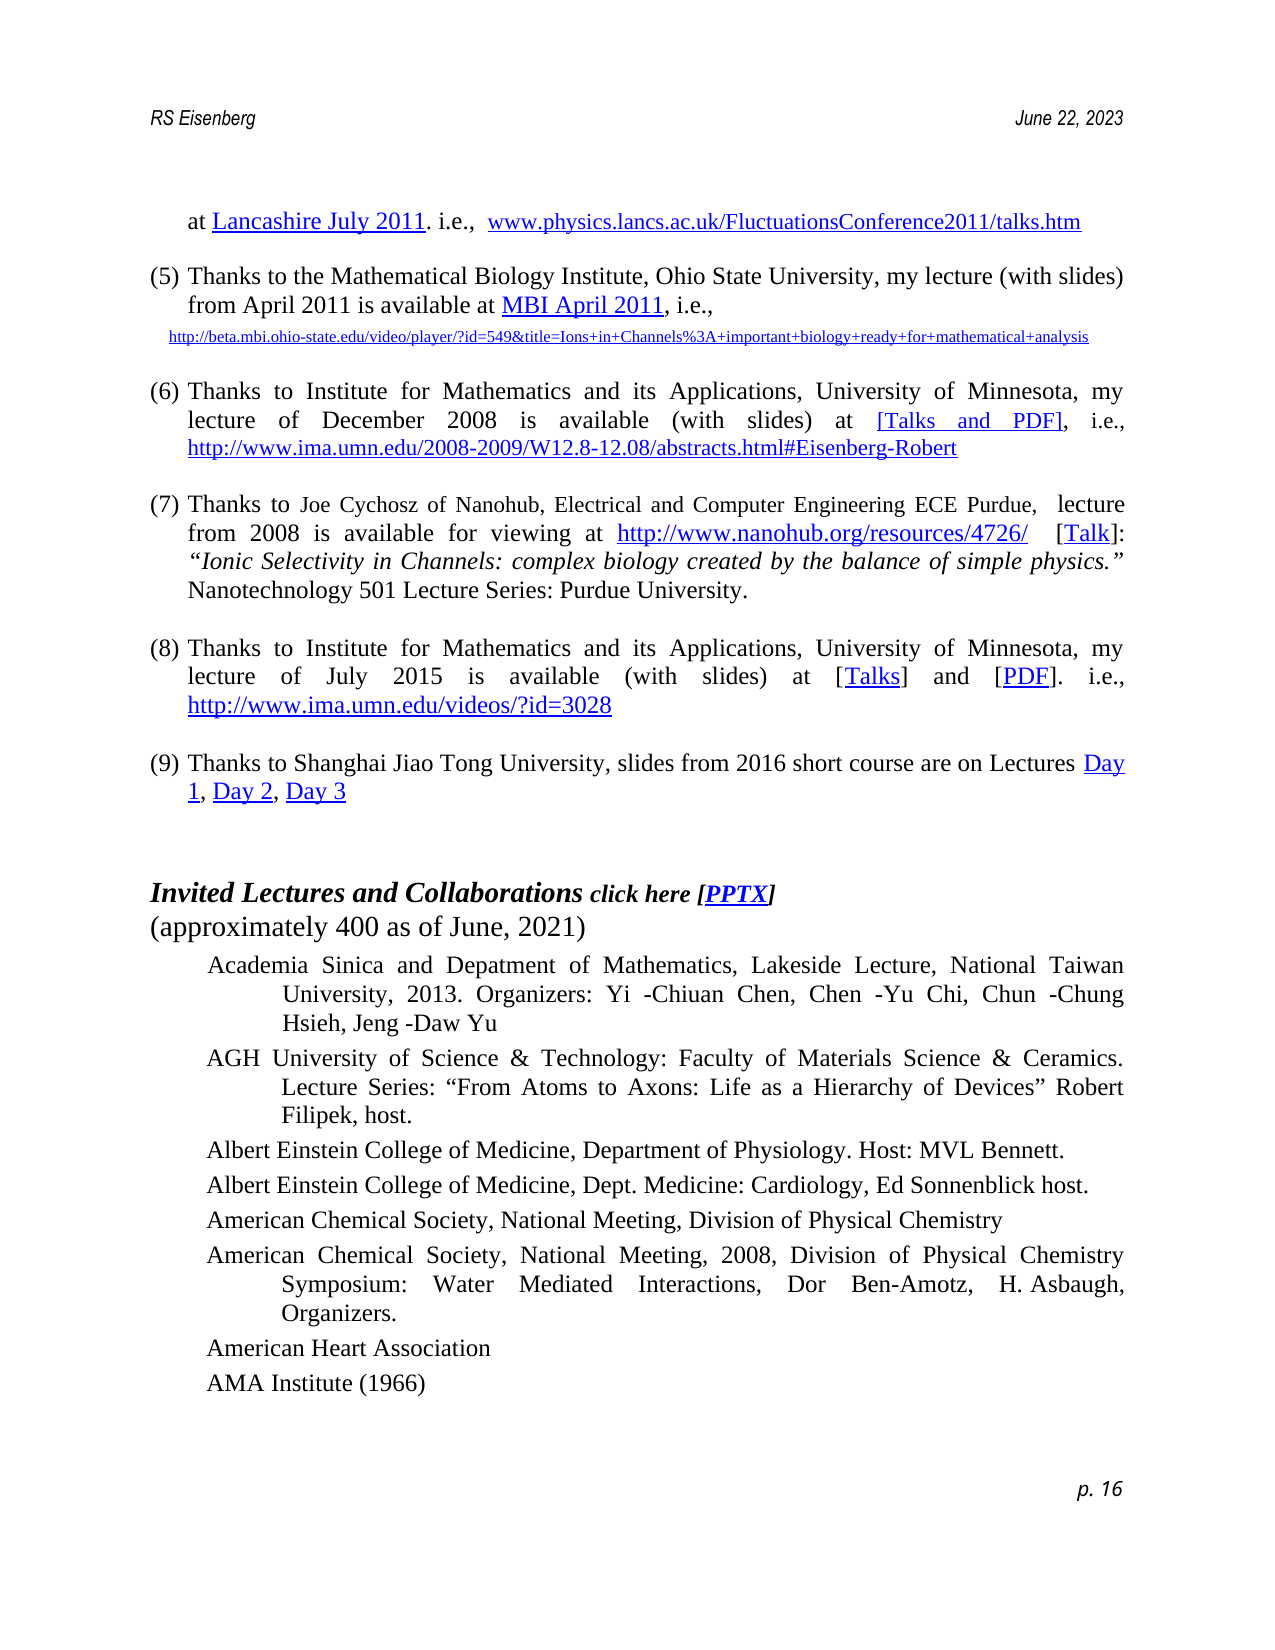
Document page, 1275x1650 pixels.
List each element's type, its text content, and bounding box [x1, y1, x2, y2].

text Academia Sinica and Depatment of Mathematics, Lakeside Lecture, National Taiwan University, 2013. Organizers: Yi -Chiuan Chen, Chen -Yu Chi, Chun -Chung Hsieh, Jeng -Daw Yu [207, 951, 1125, 1037]
text Invited Lectures and Collaborations click here [PPTX] (approximately 400 as of June, 2021) [150, 875, 1125, 942]
list Thanks to Institute for Mathematics and its Applications, University of Minnesota, my lecture of July 2015 is available (with slides) at [Talks] and [PDF]. i.e., http://www.ima.umn.edu/videos/?id=3028 [150, 633, 1125, 719]
text at Lancashire July 2011. i.e., www.physics.lancs.ac.uk/FluctuationsConference2011/talks.htm [187, 206, 1191, 235]
text http://beta.mbi.ohio-state.edu/video/player/?id=549&title=Ions+in+Channels%3A+important+biology+ready+for+mathematical+analysis [150, 319, 1219, 348]
text AGH University of Science & Technology: Faculty of Materials Science & Ceramics. Lecture Series: “From Atoms to Axons: Life as a Hierarchy of Devices” Robert Filipek, host. [206, 1043, 1125, 1129]
list Thanks to Shanghai Jiao Tong University, slides from 2016 short course are on Lectures Day 1, Day 2, Day 3 [150, 748, 1125, 805]
list Thanks to Joe Cychosz of Nanohub, Electrical and Computer Engineering ECE Purdue, lecture from 2008 is available for viewing at http://www.nanohub.org/resources/4726/ [Talk]: “Ionic Selectivity in Channels: complex biology created by the balance of simple physics.” Nanotechnology 501 Lecture Series: Purdue University. [150, 489, 1125, 604]
text AMA Institute (1966) [206, 1368, 1125, 1397]
text American Chemical Society, National Meeting, Division of Physical Chemistry [206, 1206, 1125, 1234]
text American Chemical Society, National Meeting, 2008, Division of Physical Chemistry Symposium: Water Mediated Interactions, Dor Ben-Amotz, H. Asbaugh, Organizers. [206, 1241, 1125, 1327]
text Albert Einstein College of Medicine, Dept. Medicine: Cardiology, Ed Sonnenblick host. [206, 1171, 1125, 1199]
list Thanks to the Mathematical Biology Institute, Ohio State University, my lecture (with slides) from April 2011 is available at MBI April 2011, i.e., [150, 261, 1125, 319]
text Albert Einstein College of Medicine, Department of Physiology. Host: MVL Bennett. [206, 1136, 1125, 1164]
list Thanks to Institute for Mathematics and its Applications, University of Minnesota, my lecture of December 2008 is available (with slides) at [Talks and PDF], i.e., http://www.ima.umn.edu/2008-2009/W12.8-12.08/abstracts.html#Eisenberg-Robert [150, 376, 1125, 460]
text American Heart Association [206, 1333, 1125, 1362]
